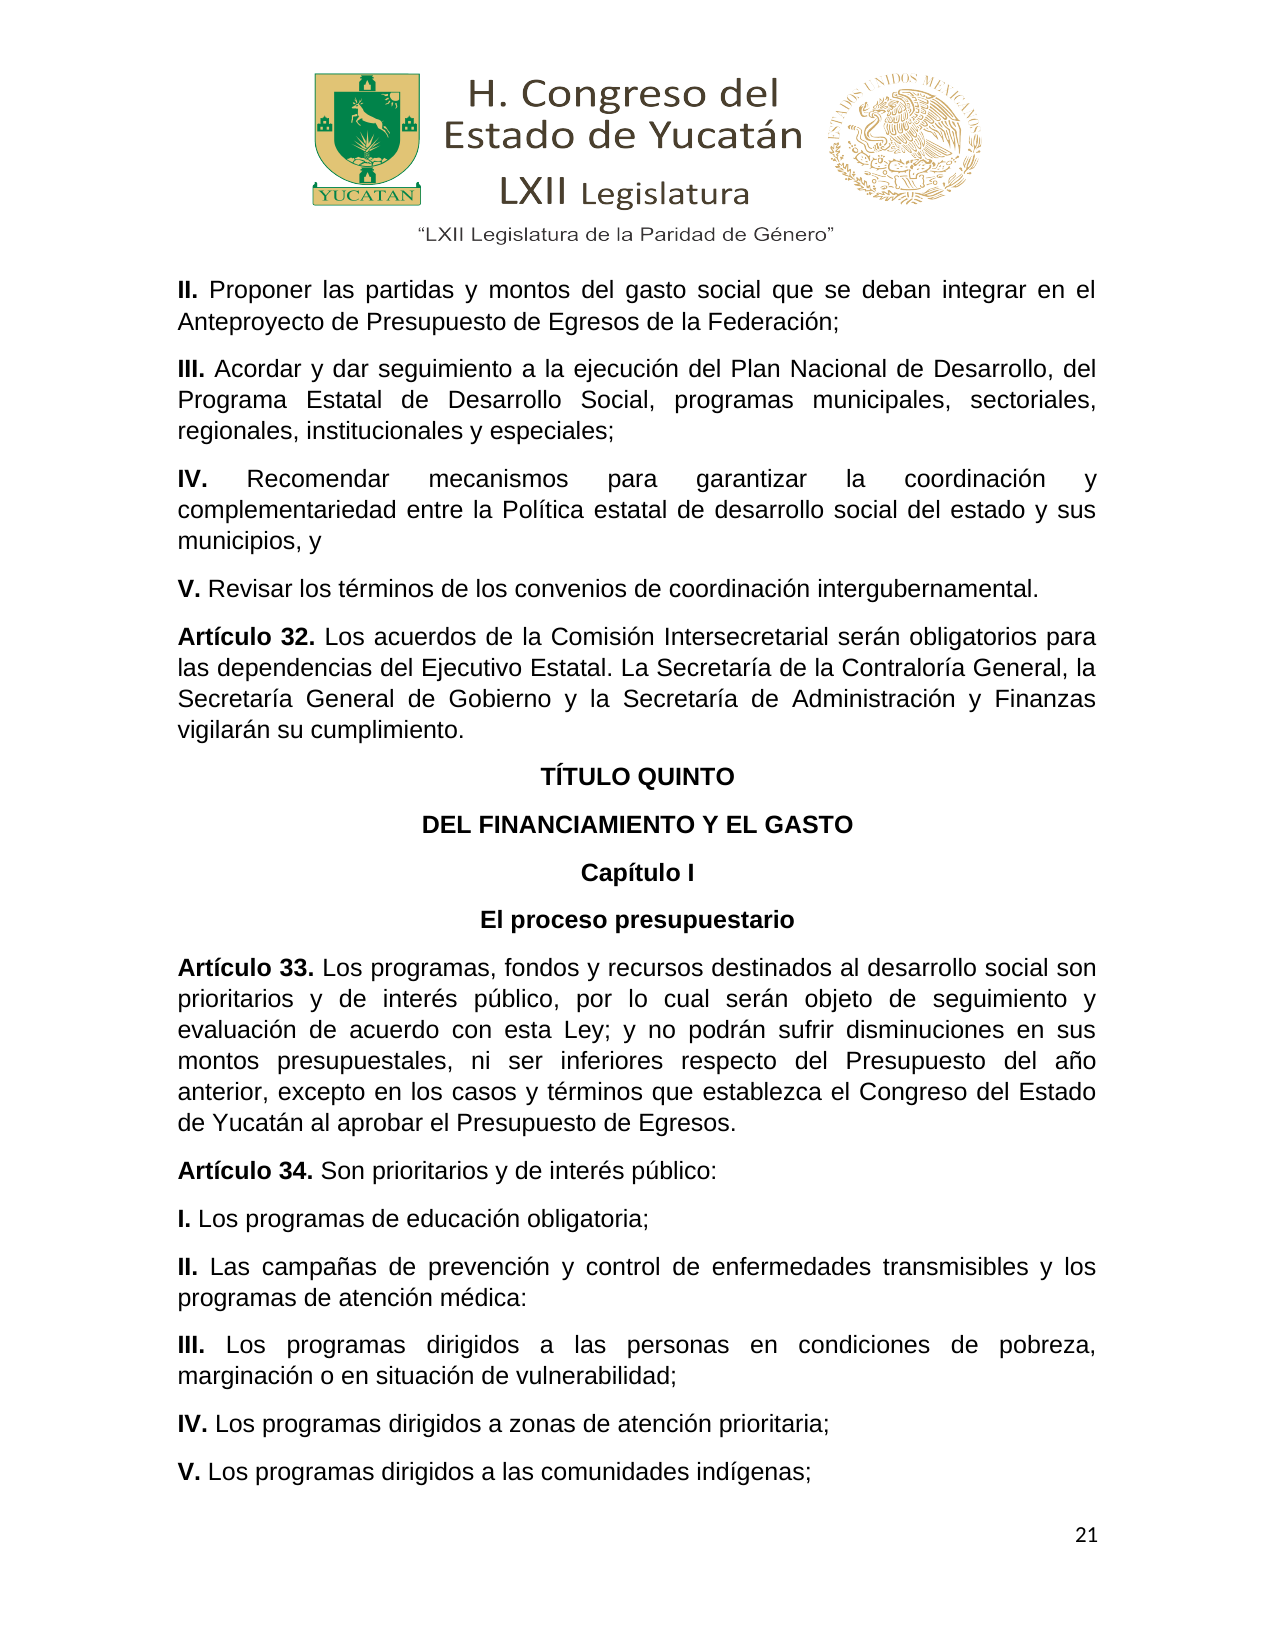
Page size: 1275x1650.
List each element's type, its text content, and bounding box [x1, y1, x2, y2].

text DEL FINANCIAMIENTO Y EL GASTO [177, 810, 1098, 839]
text El proceso presupuestario [177, 905, 1098, 934]
text TÍTULO QUINTO [177, 762, 1098, 791]
text II. Las campañas de prevención y control de enfermedades transmisibles y los programas de atención médica: [177, 1251, 1098, 1311]
text V. Los programas dirigidos a las comunidades indígenas; [177, 1457, 1098, 1485]
text II. Proponer las partidas y montos del gasto social que se deban integrar en el Anteproyecto de Presupuesto de Egresos de la Federación; [177, 275, 1098, 335]
text IV. Los programas dirigidos a zonas de atención prioritaria; [177, 1409, 1098, 1438]
text V. Revisar los términos de los convenios de coordinación intergubernamental. [177, 574, 1098, 602]
text III. Los programas dirigidos a las personas en condiciones de pobreza, marginación o en situación de vulnerabilidad; [177, 1330, 1098, 1390]
text I. Los programas de educación obligatoria; [177, 1204, 1098, 1232]
text III. Acordar y dar seguimiento a la ejecución del Plan Nacional de Desarrollo, del Programa Estatal de Desarrollo Social, programas municipales, sectoriales, regionales, institucionales y especiales; [177, 354, 1098, 445]
text Artículo 33. Los programas, fondos y recursos destinados al desarrollo social son prioritarios y de interés público, por lo cual serán objeto de seguimiento y evaluación de acuerdo con esta Ley; y no podrán sufrir disminuciones en sus montos presupuestales, ni ser inferiores respecto del Presupuesto del año anterior, excepto en los casos y términos que establezca el Congreso del Estado de Yucatán al aprobar el Presupuesto de Egresos. [177, 953, 1098, 1137]
text IV. Recomendar mecanismos para garantizar la coordinación y complementariedad entre la Política estatal de desarrollo social del estado y sus municipios, y [177, 464, 1098, 555]
picture [293, 73, 982, 276]
text Capítulo I [177, 858, 1098, 886]
text Artículo 32. Los acuerdos de la Comisión Intersecretarial serán obligatorios para las dependencias del Ejecutivo Estatal. La Secretaría de la Contraloría General, la Secretaría General de Gobierno y la Secretaría de Administración y Finanzas vigilarán su cumplimiento. [177, 621, 1098, 743]
text Artículo 34. Son prioritarios y de interés público: [177, 1156, 1098, 1185]
